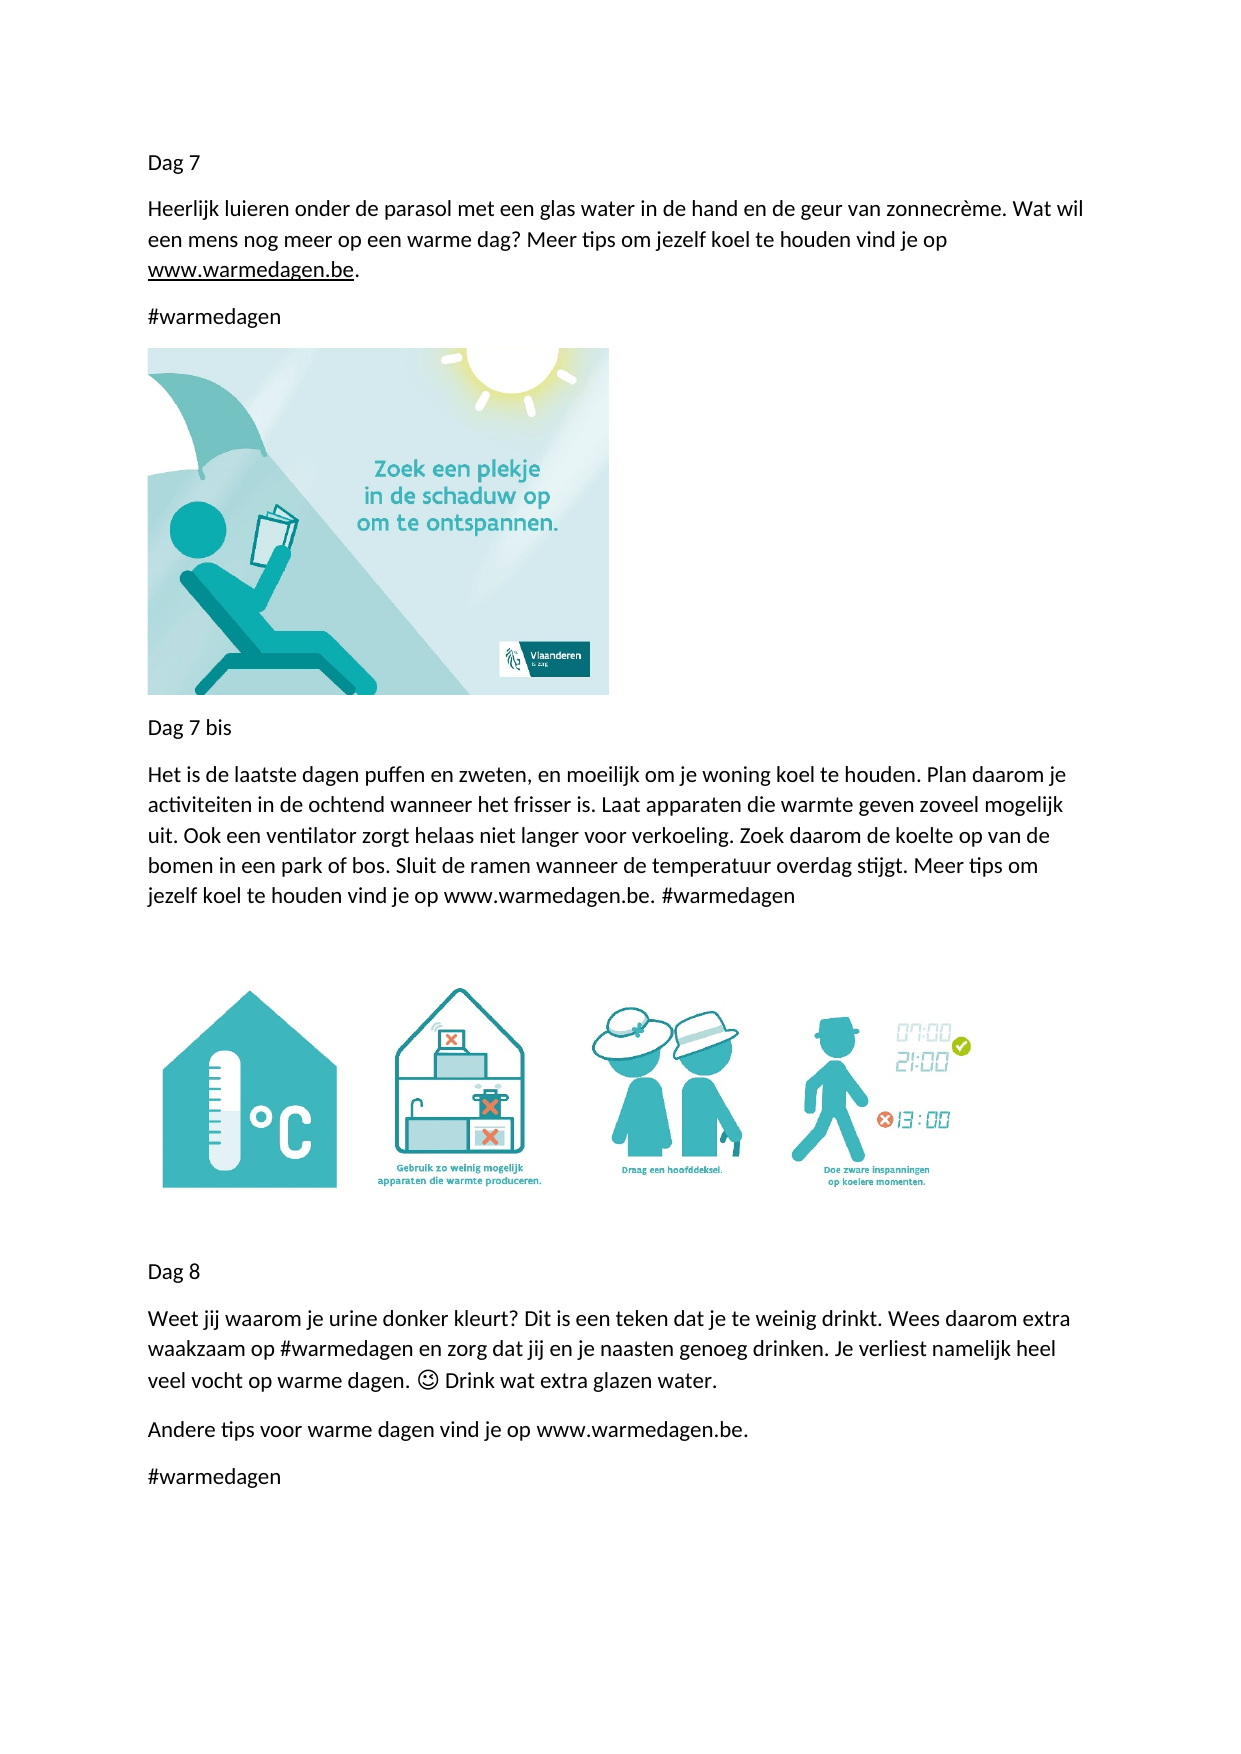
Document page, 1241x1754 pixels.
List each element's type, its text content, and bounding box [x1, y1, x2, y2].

picture [147, 348, 609, 695]
text Weet jij waarom je urine donker kleurt? Dit is een teken dat je te weinig drinkt. Wees daarom extra waakzaam op #warmedagen en zorg dat jij en je naasten genoeg drinken. Je verliest namelijk heel veel vocht op warme dagen. 😉 Drink wat extra glazen water. [148, 1304, 1093, 1396]
text #warmedagen [148, 1462, 1093, 1490]
text Het is de laatste dagen puffen en zweten, en moeilijk om je woning koel te houden. Plan daarom je activiteiten in de ochtend wanneer het frisser is. Laat apparaten die warmte geven zoveel mogelijk uit. Ook een ventilator zorgt helaas niet langer voor verkoeling. Zoek daarom de koelte op van de bomen in een park of bos. Sluit de ramen wanneer de temperatuur overdag stijgt. Meer tips om jezelf koel te houden vind je op www.warmedagen.be. #warmedagen [148, 760, 1093, 909]
text Dag 7 [148, 148, 1093, 176]
text Heerlijk luieren onder de parasol met een glas water in de hand en de geur van zonnecrème. Wat wil een mens nog meer op een warme dag? Meer tips om jezelf koel te houden vind je op www.warmedagen.be. [148, 194, 1093, 283]
text Andere tips voor warme dagen vind je op www.warmedagen.be. [148, 1415, 1093, 1443]
picture [147, 975, 568, 1192]
picture [776, 991, 977, 1192]
text Dag 8 [148, 1257, 1093, 1285]
text #warmedagen [148, 302, 1093, 330]
text Dag 7 bis [148, 713, 1093, 741]
picture [572, 992, 772, 1192]
